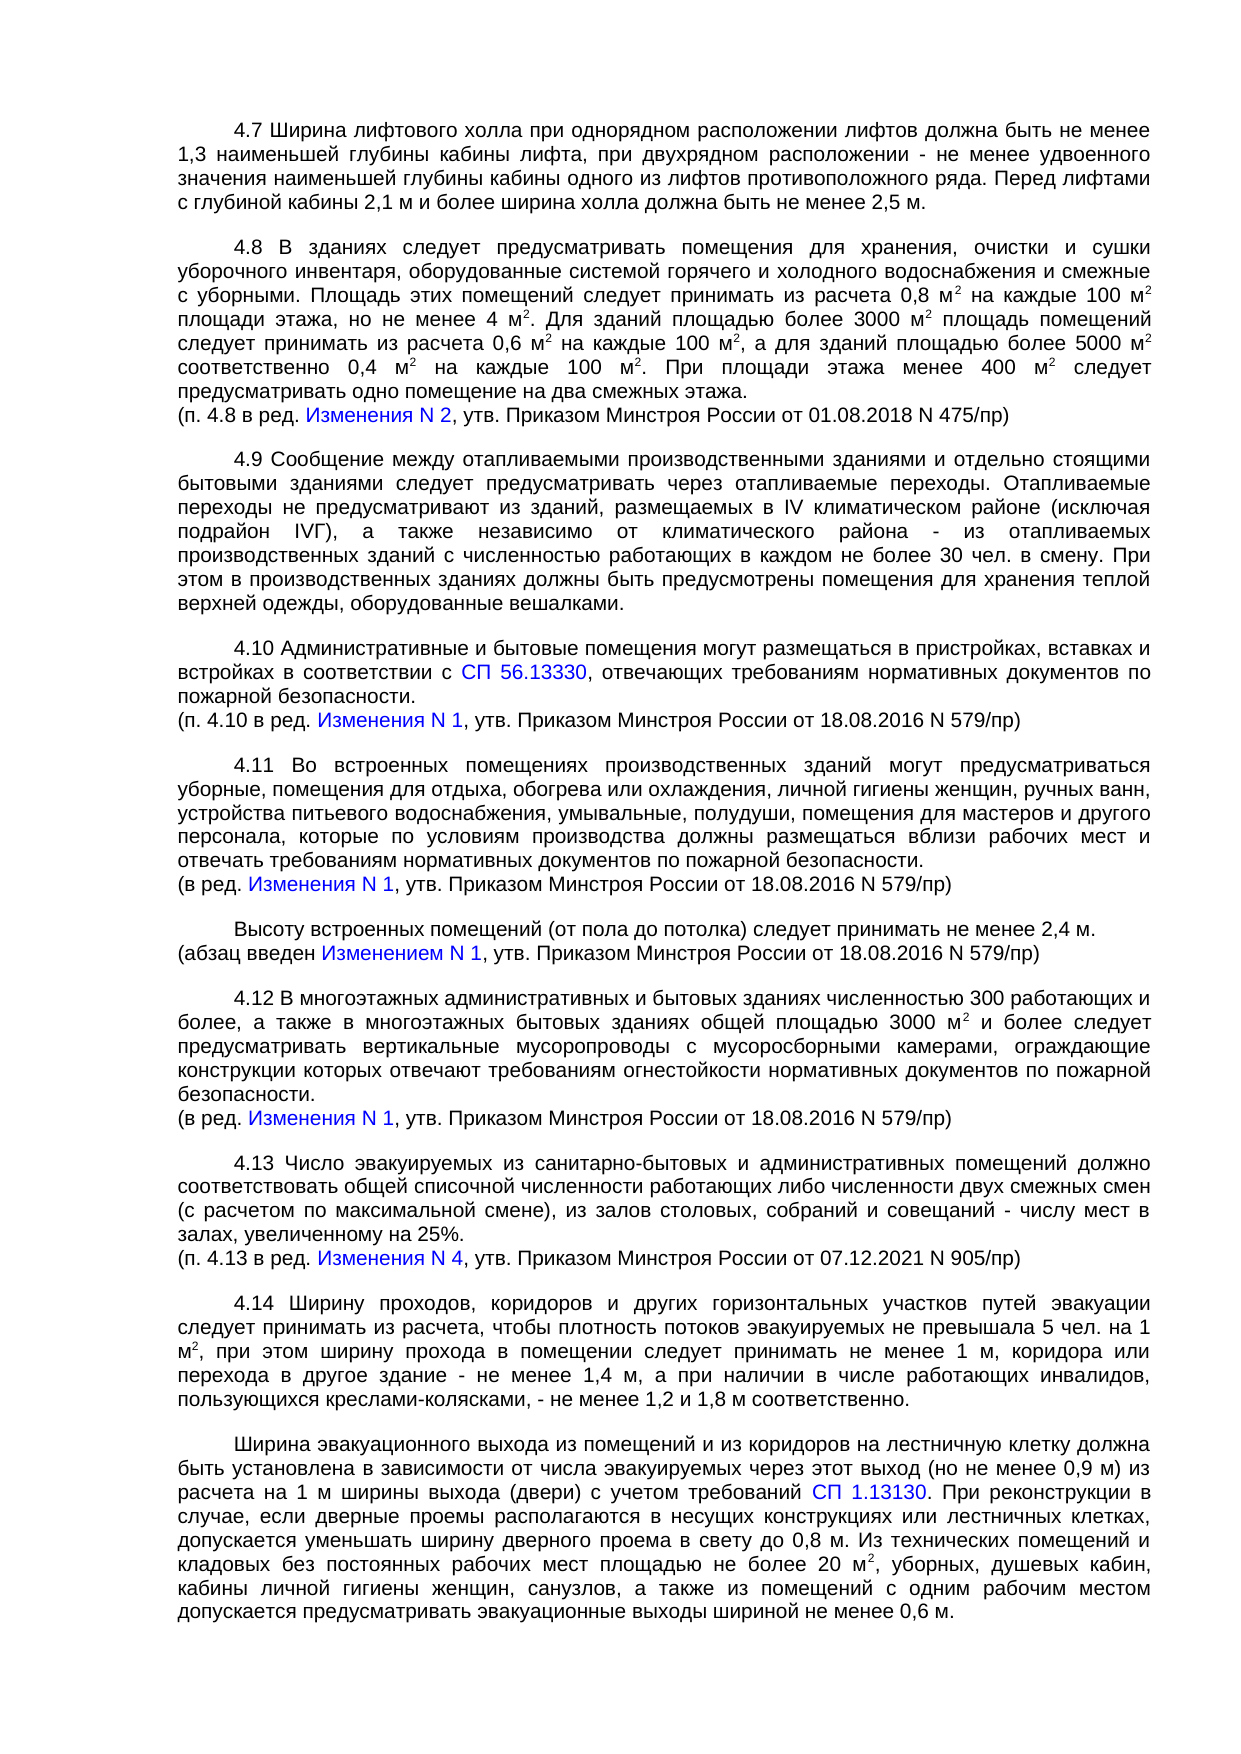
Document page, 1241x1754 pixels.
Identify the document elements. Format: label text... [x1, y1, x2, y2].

text (п. 4.13 в ред. Изменения N 4, утв. Приказом Минстроя России от 07.12.2021 N 905/пр) [177, 1246, 1152, 1270]
text 4.13 Число эвакуируемых из санитарно-бытовых и административных помещений должно соответствовать общей списочной численности работающих либо численности двух смежных смен (с расчетом по максимальной смене), из залов столовых, собраний и совещаний - числу мест в залах, увеличенному на 25%. [177, 1150, 1152, 1246]
text Ширина эвакуационного выхода из помещений и из коридоров на лестничную клетку должна быть установлена в зависимости от числа эвакуируемых через этот выход (но не менее 0,9 м) из расчета на 1 м ширины выхода (двери) с учетом требований СП 1.13130. При реконструкции в случае, если дверные проемы располагаются в несущих конструкциях или лестничных клетках, допускается уменьшать ширину дверного проема в свету до 0,8 м. Из технических помещений и кладовых без постоянных рабочих мест площадью не более 20 м2, уборных, душевых кабин, кабины личной гигиены женщин, санузлов, а также из помещений с одним рабочим местом допускается предусматривать эвакуационные выходы шириной не менее 0,6 м. [177, 1432, 1152, 1623]
text 4.11 Во встроенных помещениях производственных зданий могут предусматриваться уборные, помещения для отдыха, обогрева или охлаждения, личной гигиены женщин, ручных ванн, устройства питьевого водоснабжения, умывальные, полудуши, помещения для мастеров и другого персонала, которые по условиям производства должны размещаться вблизи рабочих мест и отвечать требованиям нормативных документов по пожарной безопасности. [177, 752, 1152, 872]
text (п. 4.8 в ред. Изменения N 2, утв. Приказом Минстроя России от 01.08.2018 N 475/пр) [177, 402, 1152, 426]
text 4.14 Ширину проходов, коридоров и других горизонтальных участков путей эвакуации следует принимать из расчета, чтобы плотность потоков эвакуируемых не превышала 5 чел. на 1 м2, при этом ширину прохода в помещении следует принимать не менее 1 м, коридора или перехода в другое здание - не менее 1,4 м, а при наличии в числе работающих инвалидов, пользующихся креслами-колясками, - не менее 1,2 и 1,8 м соответственно. [177, 1291, 1152, 1411]
text (п. 4.10 в ред. Изменения N 1, утв. Приказом Минстроя России от 18.08.2016 N 579/пр) [177, 708, 1152, 732]
text 4.9 Сообщение между отапливаемыми производственными зданиями и отдельно стоящими бытовыми зданиями следует предусматривать через отапливаемые переходы. Отапливаемые переходы не предусматривают из зданий, размещаемых в IV климатическом районе (исключая подрайон IVГ), а также независимо от климатического района - из отапливаемых производственных зданий с численностью работающих в каждом не более 30 чел. в смену. При этом в производственных зданиях должны быть предусмотрены помещения для хранения теплой верхней одежды, оборудованные вешалками. [177, 447, 1152, 615]
text (в ред. Изменения N 1, утв. Приказом Минстроя России от 18.08.2016 N 579/пр) [177, 1106, 1152, 1129]
text 4.7 Ширина лифтового холла при однорядном расположении лифтов должна быть не менее 1,3 наименьшей глубины кабины лифта, при двухрядном расположении - не менее удвоенного значения наименьшей глубины кабины одного из лифтов противоположного ряда. Перед лифтами с глубиной кабины 2,1 м и более ширина холла должна быть не менее 2,5 м. [177, 118, 1152, 214]
text 4.8 В зданиях следует предусматривать помещения для хранения, очистки и сушки уборочного инвентаря, оборудованные системой горячего и холодного водоснабжения и смежные с уборными. Площадь этих помещений следует принимать из расчета 0,8 м2 на каждые 100 м2 площади этажа, но не менее 4 м2. Для зданий площадью более 3000 м2 площадь помещений следует принимать из расчета 0,6 м2 на каждые 100 м2, а для зданий площадью более 5000 м2 соответственно 0,4 м2 на каждые 100 м2. При площади этажа менее 400 м2 следует предусматривать одно помещение на два смежных этажа. [177, 235, 1152, 402]
text Высоту встроенных помещений (от пола до потолка) следует принимать не менее 2,4 м. [177, 917, 1152, 941]
text 4.10 Административные и бытовые помещения могут размещаться в пристройках, вставках и встройках в соответствии с СП 56.13330, отвечающих требованиям нормативных документов по пожарной безопасности. [177, 636, 1152, 708]
text (в ред. Изменения N 1, утв. Приказом Минстроя России от 18.08.2016 N 579/пр) [177, 872, 1152, 896]
text (абзац введен Изменением N 1, утв. Приказом Минстроя России от 18.08.2016 N 579/пр) [177, 941, 1152, 965]
text 4.12 В многоэтажных административных и бытовых зданиях численностью 300 работающих и более, а также в многоэтажных бытовых зданиях общей площадью 3000 м2 и более следует предусматривать вертикальные мусоропроводы с мусоросборными камерами, ограждающие конструкции которых отвечают требованиям огнестойкости нормативных документов по пожарной безопасности. [177, 986, 1152, 1106]
